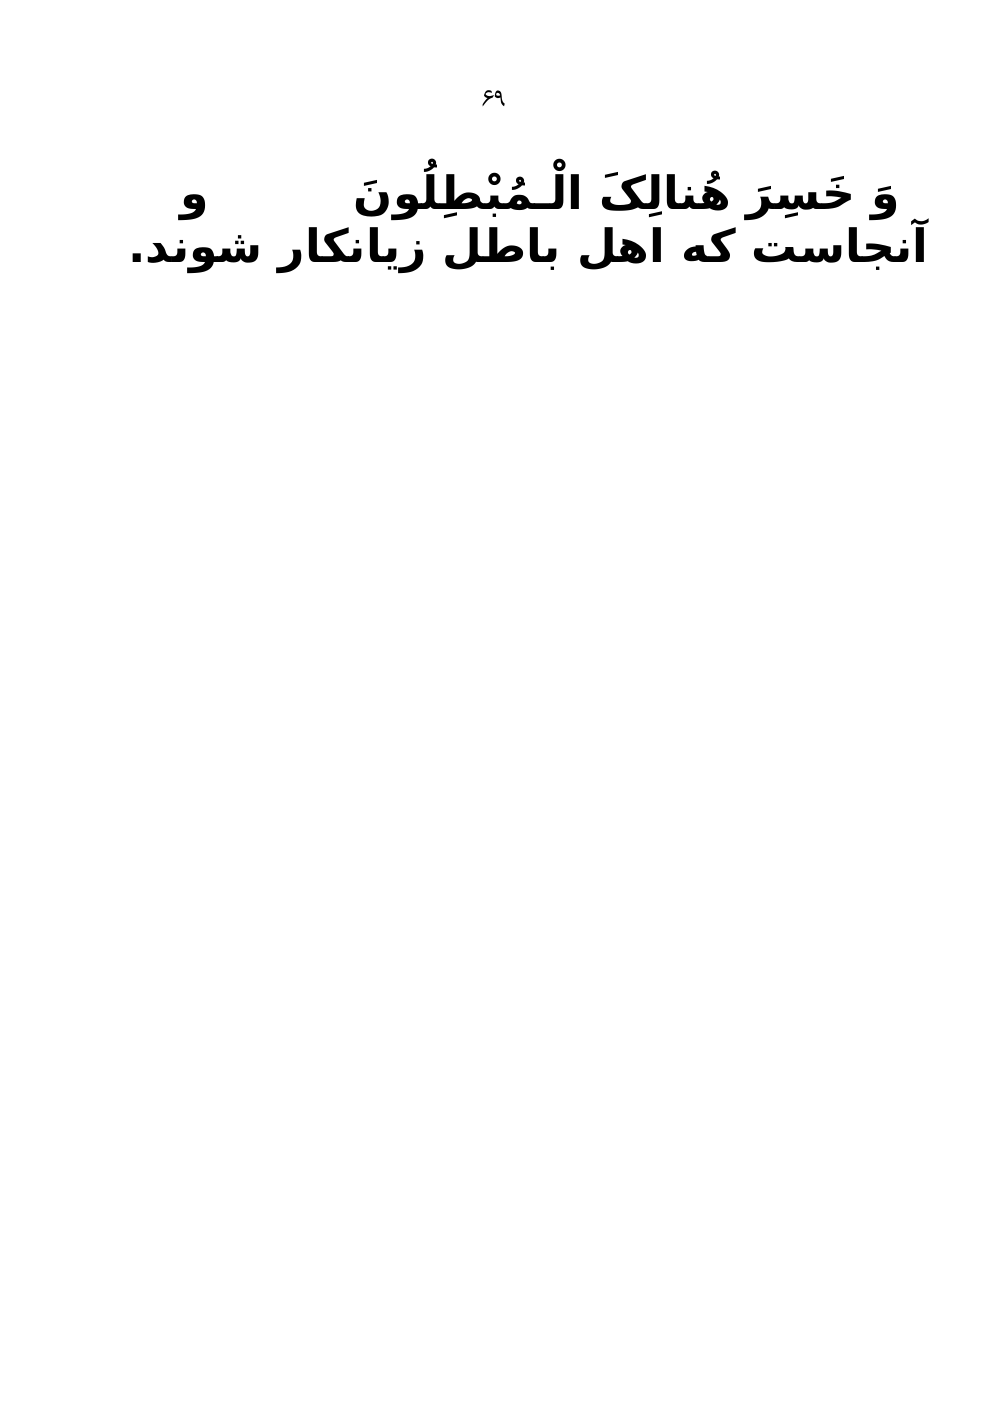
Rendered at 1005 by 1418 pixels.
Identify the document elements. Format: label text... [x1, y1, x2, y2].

text وَ خَسِرَ هُنالِکَ الْـمُبْطِلُونَ و آنجاست که اهل باطل زیانکار شوند. [89, 167, 929, 274]
